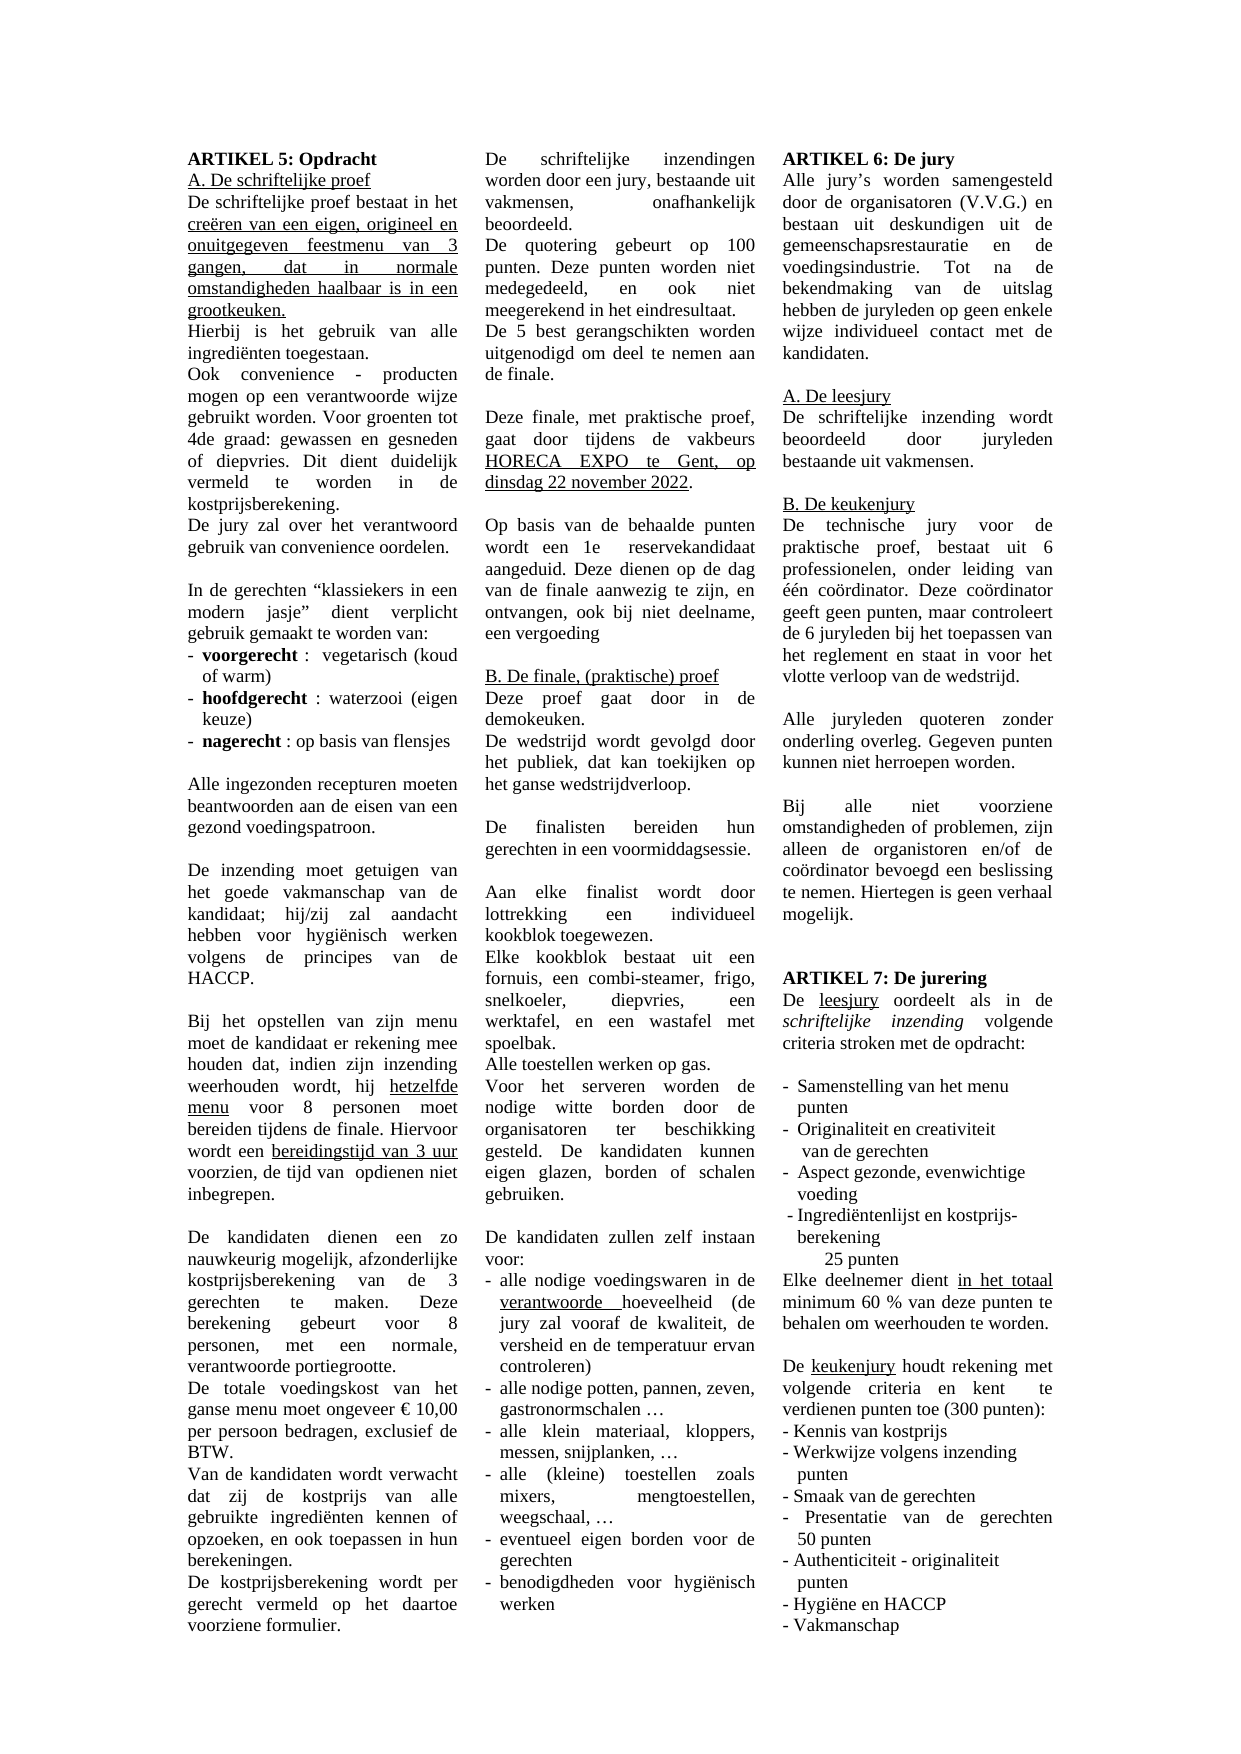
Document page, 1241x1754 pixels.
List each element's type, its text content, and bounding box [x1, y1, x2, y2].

text - alle (kleine) toestellen zoals mixers, mengtoestellen, weegschaal, … [485, 1463, 755, 1528]
text De finalisten bereiden hun gerechten in een voormiddagsessie. [485, 816, 755, 859]
text ARTIKEL 7: De jurering [782, 967, 1053, 989]
text De totale voedingskost van het ganse menu moet ongeveer € 10,00 per persoon bedragen, exclusief de BTW. [187, 1377, 458, 1463]
text - voorgerecht : vegetarisch (koud of warm) [187, 644, 458, 687]
text ARTIKEL 5: Opdracht [187, 148, 458, 169]
text - Kennis van kostprijs 20 punten [782, 1420, 1053, 1441]
text De schriftelijke inzendingen worden door een jury, bestaande uit vakmensen, onafhankelijk beoordeeld. [485, 148, 755, 234]
text - nagerecht : op basis van flensjes [187, 730, 458, 751]
text - alle nodige voedingswaren in de verantwoorde hoeveelheid (de jury zal vooraf de kwaliteit, de versheid en de temperatuur ervan controleren) [485, 1269, 755, 1377]
text A. De schriftelijke proef [187, 169, 458, 191]
text Deze finale, met praktische proef, gaat door tijdens de vakbeurs HORECA EXPO te Gent, op dinsdag 22 november 2022. [485, 406, 755, 468]
text Van de kandidaten wordt verwacht dat zij de kostprijs van alle gebruikte ingrediënten kennen of opzoeken, en ook toepassen in hun berekeningen. [187, 1463, 458, 1571]
text berekening 25 punten [797, 1226, 1053, 1269]
text ARTIKEL 6: De jury [782, 148, 1053, 169]
text - Originaliteit en creativiteit [782, 1118, 1053, 1139]
text - Presentatie van de gerechten 50 punten [782, 1506, 1053, 1549]
text - alle klein materiaal, kloppers, messen, snijplanken, … [485, 1420, 755, 1463]
text Deze proef gaat door in de demokeuken. [485, 687, 755, 730]
text Voor het serveren worden de nodige witte borden door de organisatoren ter beschikking gesteld. De kandidaten kunnen eigen glazen, borden of schalen gebruiken. [485, 1075, 755, 1204]
list Ingrediëntenlijst en kostprijs- [787, 1204, 1053, 1226]
text - eventueel eigen borden voor de gerechten [485, 1528, 755, 1571]
text - Smaak van de gerechten 50 punten [782, 1484, 1053, 1506]
text De jury zal over het verantwoord gebruik van convenience oordelen. [187, 514, 458, 557]
text De kostprijsberekening wordt per gerecht vermeld op het daartoe voorziene formulier. [187, 1571, 458, 1636]
text De wedstrijd wordt gevolgd door het publiek, dat kan toekijken op het ganse wedstrijdverloop. [485, 730, 755, 794]
text Elke kookblok bestaat uit een fornuis, een combi-steamer, frigo, snelkoeler, diepvries, een werktafel, en een wastafel met spoelbak. [485, 946, 755, 1053]
text - hoofdgerecht : waterzooi (eigen keuze) [187, 687, 458, 730]
text B. De keukenjury [782, 493, 1053, 514]
text De kandidaten zullen zelf instaan voor: [485, 1226, 755, 1269]
text - Samenstelling van het menu 25 punten [782, 1075, 1053, 1118]
text In de gerechten “klassiekers in een modern jasje” dient verplicht gebruik gemaakt te worden van: [187, 579, 458, 644]
text Alle jury’s worden samengesteld door de organisatoren (V.V.G.) en bestaan uit deskundigen uit de gemeenschapsrestauratie en de voedingsindustrie. Tot na de bekendmaking van de uitslag hebben de juryleden op geen enkele wijze individueel contact met de kandidaten. [782, 169, 1053, 363]
text De kandidaten dienen een zo nauwkeurig mogelijk, afzonderlijke kostprijsberekening van de 3 gerechten te maken. Deze berekening gebeurt voor 8 personen, met een normale, verantwoorde portiegrootte. [187, 1226, 458, 1377]
text Alle ingezonden recepturen moeten beantwoorden aan de eisen van een gezond voedingspatroon. [187, 773, 458, 838]
text Bij het opstellen van zijn menu moet de kandidaat er rekening mee houden dat, indien zijn inzending weerhouden wordt, hij hetzelfde menu voor 8 personen moet bereiden tijdens de finale. Hiervoor wordt een bereidingstijd van 3 uur voorzien, de tijd van opdienen niet inbegrepen. [187, 1010, 458, 1204]
text De leesjury oordeelt als in de schriftelijke inzending volgende criteria stroken met de opdracht: [782, 989, 1053, 1053]
text Elke deelnemer dient in het totaal minimum 60 % van deze punten te behalen om weerhouden te worden. [782, 1269, 1053, 1334]
text - Vakmanschap 35 punten [782, 1614, 1053, 1636]
text - Hygiëne en HACCP 35 punten [782, 1592, 1053, 1614]
text Alle juryleden quoteren zonder onderling overleg. Gegeven punten kunnen niet herroepen worden. [782, 708, 1053, 773]
text De inzending moet getuigen van het goede vakmanschap van de kandidaat; hij/zij zal aandacht hebben voor hygiënisch werken volgens de principes van de HACCP. [187, 859, 458, 989]
text B. De finale, (praktische) proef [485, 665, 755, 687]
text Ook convenience - producten mogen op een verantwoorde wijze gebruikt worden. Voor groenten tot 4de graad: gewassen en gesneden of diepvries. Dit dient duidelijk vermeld te worden in de kostprijsberekening. [187, 363, 458, 514]
text De quotering gebeurt op 100 punten. Deze punten worden niet medegedeeld, en ook niet meegerekend in het eindresultaat. [485, 234, 755, 320]
text De technische jury voor de praktische proef, bestaat uit 6 professionelen, onder leiding van één coördinator. Deze coördinator geeft geen punten, maar controleert de 6 juryleden bij het toepassen van het reglement en staat in voor het vlotte verloop van de wedstrijd. [782, 514, 1053, 687]
text Op basis van de behaalde punten wordt een 1e reservekandidaat aangeduid. Deze dienen op de dag van de finale aanwezig te zijn, en ontvangen, ook bij niet deelname, een vergoeding [485, 514, 755, 644]
text De keukenjury houdt rekening met volgende criteria en kent te verdienen punten toe (300 punten): [782, 1355, 1053, 1420]
text De 5 best gerangschikten worden uitgenodigd om deel te nemen aan de finale. [485, 320, 755, 385]
text De schriftelijke inzending wordt beoordeeld door juryleden bestaande uit vakmensen. [782, 406, 1053, 471]
text - benodigdheden voor hygiënisch werken [485, 1571, 755, 1614]
text - Authenticiteit - originaliteit 40 punten [782, 1549, 1053, 1592]
text - Aspect gezonde, evenwichtige [782, 1161, 1053, 1183]
text - alle nodige potten, pannen, zeven, gastronormschalen … [485, 1377, 755, 1420]
text Hierbij is het gebruik van alle ingrediënten toegestaan. [187, 320, 458, 363]
text Aan elke finalist wordt door lottrekking een individueel kookblok toegewezen. [485, 881, 755, 946]
text A. De leesjury [782, 385, 1053, 406]
text Alle toestellen werken op gas. [485, 1053, 755, 1075]
text van de gerechten 25 punten [782, 1139, 1053, 1161]
text - Werkwijze volgens inzending 70 punten [782, 1441, 1053, 1484]
text voeding 25 punten [782, 1183, 1053, 1204]
text De schriftelijke proef bestaat in het creëren van een eigen, origineel en onuitgegeven feestmenu van 3 gangen, dat in normale omstandigheden haalbaar is in een grootkeuken. [187, 191, 458, 231]
text Bij alle niet voorziene omstandigheden of problemen, zijn alleen de organistoren en/of de coördinator bevoegd een beslissing te nemen. Hiertegen is geen verhaal mogelijk. [782, 794, 1053, 924]
